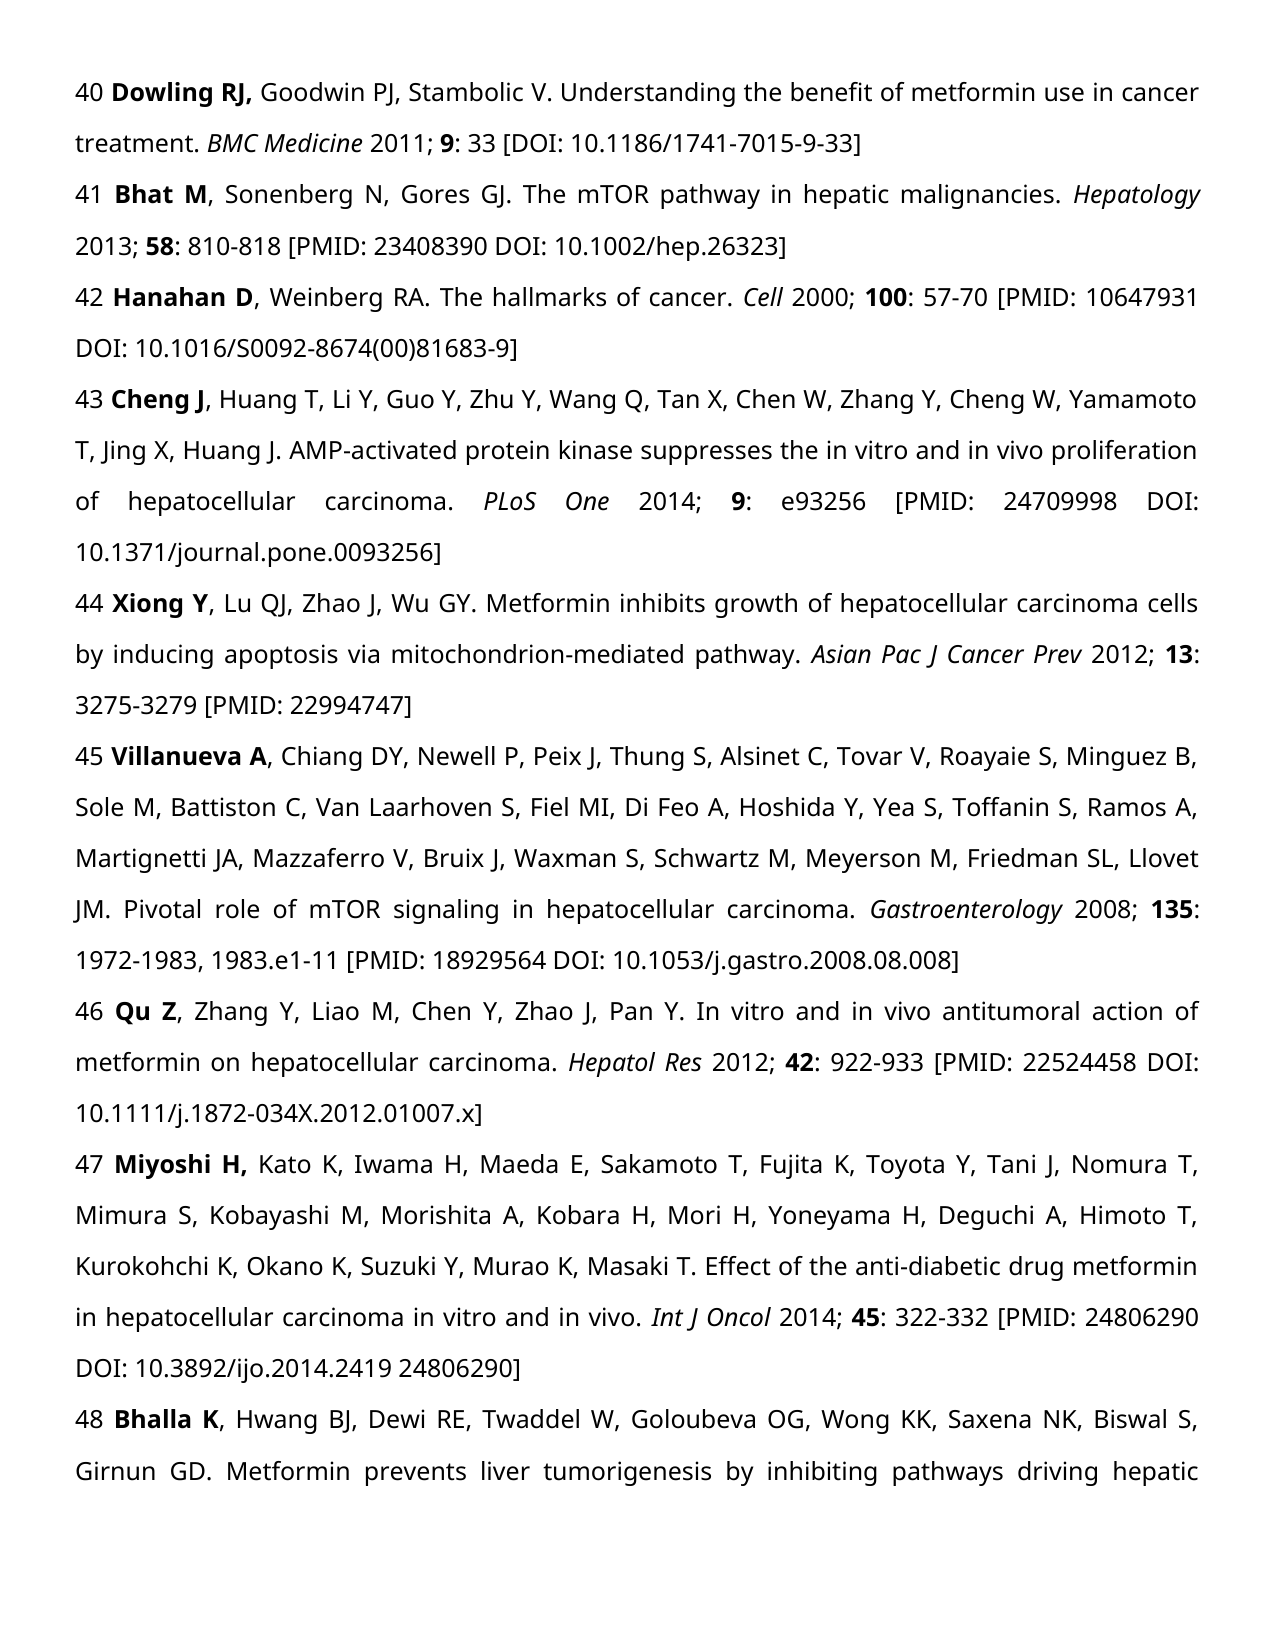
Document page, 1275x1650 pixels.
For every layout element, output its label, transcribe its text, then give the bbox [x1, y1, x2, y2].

text 41 Bhat M, Sonenberg N, Gores GJ. The mTOR pathway in hepatic malignancies. Hepatology 2013; 58: 810-818 [PMID: 23408390 DOI: 10.1002/hep.26323] [75, 177, 1200, 262]
text 45 Villanueva A, Chiang DY, Newell P, Peix J, Thung S, Alsinet C, Tovar V, Roayaie S, Minguez B, Sole M, Battiston C, Van Laarhoven S, Fiel MI, Di Feo A, Hoshida Y, Yea S, Toffanin S, Ramos A, Martignetti JA, Mazzaferro V, Bruix J, Waxman S, Schwartz M, Meyerson M, Friedman SL, Llovet JM. Pivotal role of mTOR signaling in hepatocellular carcinoma. Gastroenterology 2008; 135: 1972-1983, 1983.e1-11 [PMID: 18929564 DOI: 10.1053/j.gastro.2008.08.008] [75, 738, 1200, 977]
text 46 Qu Z, Zhang Y, Liao M, Chen Y, Zhao J, Pan Y. In vitro and in vivo antitumoral action of metformin on hepatocellular carcinoma. Hepatol Res 2012; 42: 922-933 [PMID: 22524458 DOI: 10.1111/j.1872-034X.2012.01007.x] [75, 994, 1200, 1130]
text 40 Dowling RJ, Goodwin PJ, Stambolic V. Understanding the benefit of metformin use in cancer treatment. BMC Medicine 2011; 9: 33 [DOI: 10.1186/1741-7015-9-33] [75, 75, 1200, 160]
text 43 Cheng J, Huang T, Li Y, Guo Y, Zhu Y, Wang Q, Tan X, Chen W, Zhang Y, Cheng W, Yamamoto T, Jing X, Huang J. AMP-activated protein kinase suppresses the in vitro and in vivo proliferation of hepatocellular carcinoma. PLoS One 2014; 9: e93256 [PMID: 24709998 DOI: 10.1371/journal.pone.0093256] [75, 381, 1200, 568]
text 47 Miyoshi H, Kato K, Iwama H, Maeda E, Sakamoto T, Fujita K, Toyota Y, Tani J, Nomura T, Mimura S, Kobayashi M, Morishita A, Kobara H, Mori H, Yoneyama H, Deguchi A, Himoto T, Kurokohchi K, Okano K, Suzuki Y, Murao K, Masaki T. Effect of the anti-diabetic drug metformin in hepatocellular carcinoma in vitro and in vivo. Int J Oncol 2014; 45: 322-332 [PMID: 24806290 DOI: 10.3892/ijo.2014.2419 24806290] [75, 1147, 1200, 1385]
text 44 Xiong Y, Lu QJ, Zhao J, Wu GY. Metformin inhibits growth of hepatocellular carcinoma cells by inducing apoptosis via mitochondrion-mediated pathway. Asian Pac J Cancer Prev 2012; 13: 3275-3279 [PMID: 22994747] [75, 585, 1200, 722]
text 42 Hanahan D, Weinberg RA. The hallmarks of cancer. Cell 2000; 100: 57-70 [PMID: 10647931 DOI: 10.1016/S0092-8674(00)81683-9] [75, 279, 1200, 364]
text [75, 1402, 1200, 1487]
